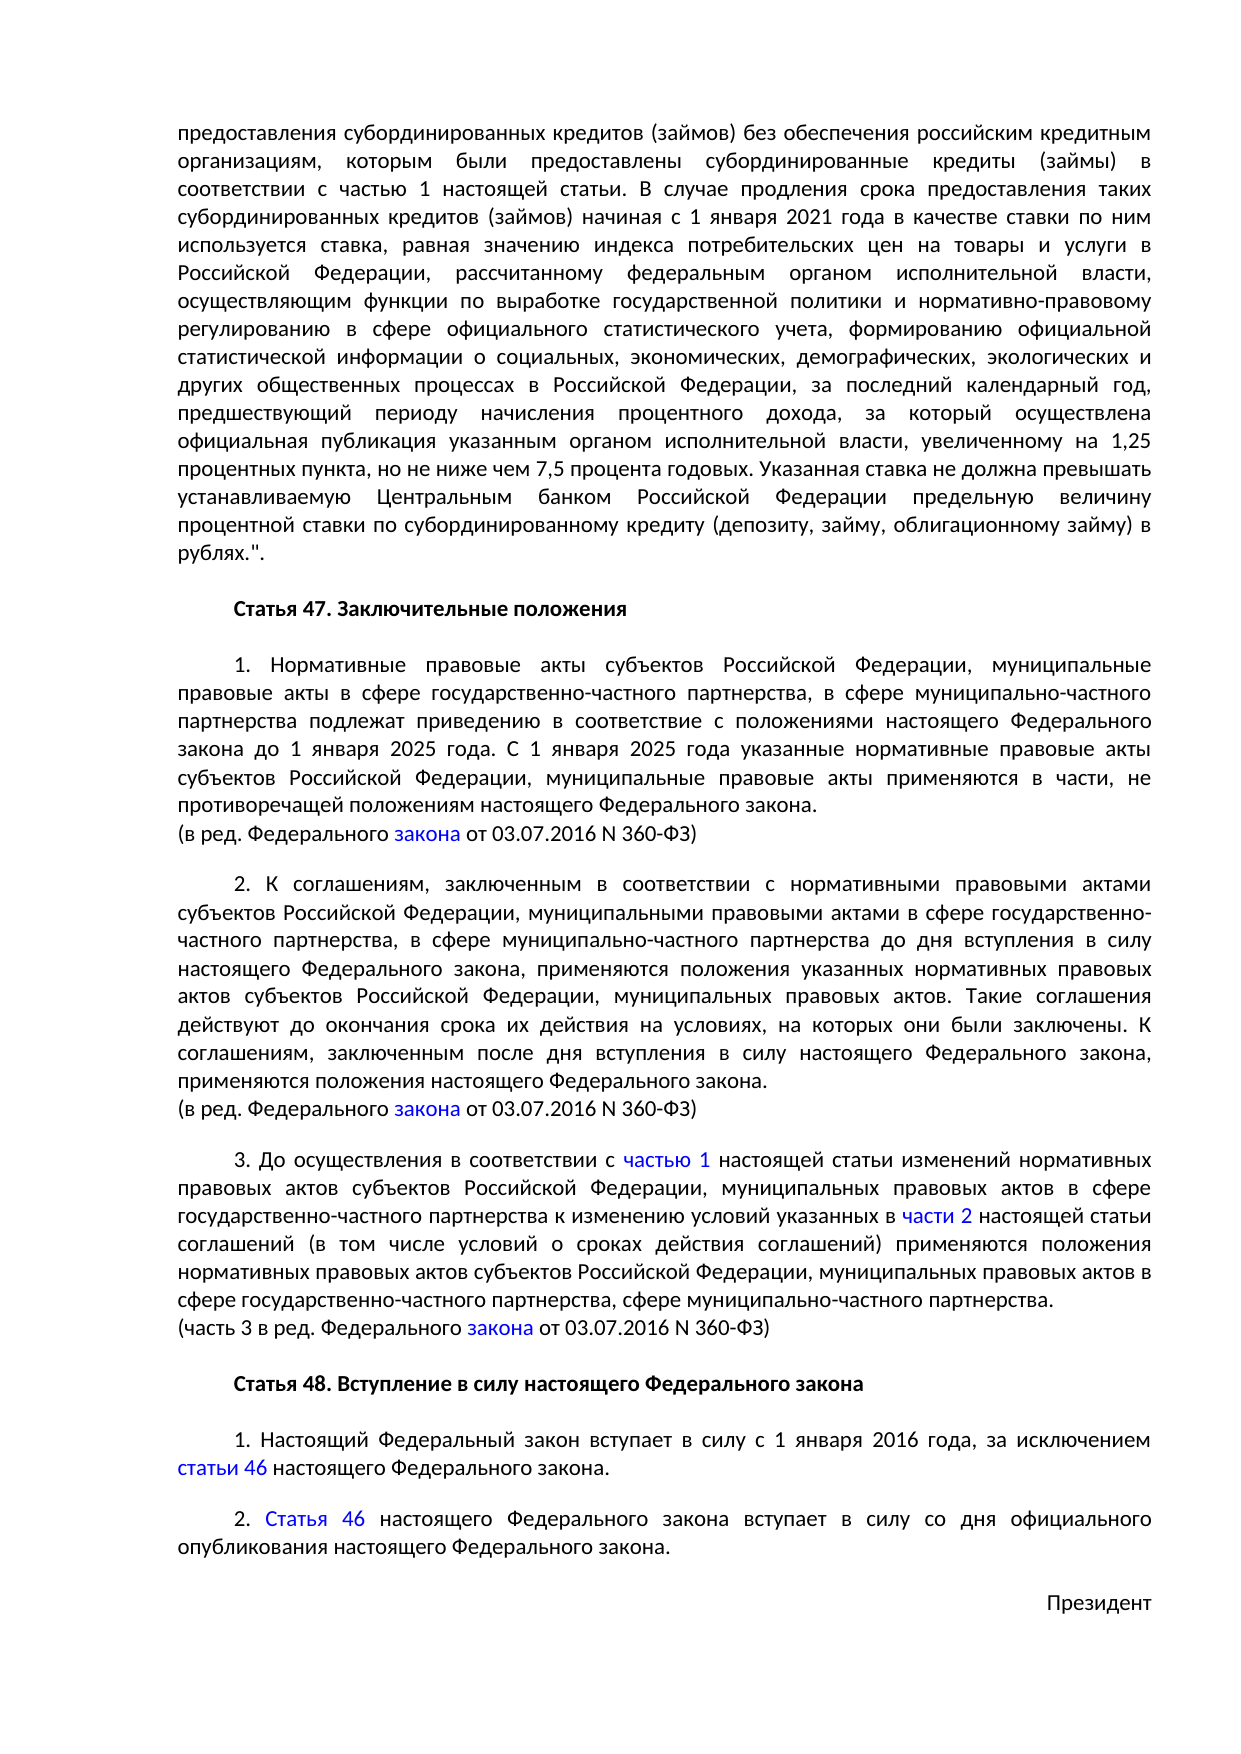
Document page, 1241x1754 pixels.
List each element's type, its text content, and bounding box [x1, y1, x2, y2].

text 2. К соглашениям, заключенным в соответствии с нормативными правовыми актами субъектов Российской Федерации, муниципальными правовыми актами в сфере государственно-частного партнерства, в сфере муниципально-частного партнерства до дня вступления в силу настоящего Федерального закона, применяются положения указанных нормативных правовых актов субъектов Российской Федерации, муниципальных правовых актов. Такие соглашения действуют до окончания срока их действия на условиях, на которых они были заключены. К соглашениям, заключенным после дня вступления в силу настоящего Федерального закона, применяются положения настоящего Федерального закона. [177, 869, 1152, 1094]
text 3. До осуществления в соответствии с частью 1 настоящей статьи изменений нормативных правовых актов субъектов Российской Федерации, муниципальных правовых актов в сфере государственно-частного партнерства к изменению условий указанных в части 2 настоящей статьи соглашений (в том числе условий о сроках действия соглашений) применяются положения нормативных правовых актов субъектов Российской Федерации, муниципальных правовых актов в сфере государственно-частного партнерства, сфере муниципально-частного партнерства. [177, 1145, 1152, 1313]
title Статья 48. Вступление в силу настоящего Федерального закона [177, 1369, 1152, 1397]
text (часть 3 в ред. Федерального закона от 03.07.2016 N 360-ФЗ) [177, 1313, 1152, 1341]
text Президент [177, 1588, 1152, 1616]
title Статья 47. Заключительные положения [177, 594, 1152, 622]
text 2. Статья 46 настоящего Федерального закона вступает в силу со дня официального опубликования настоящего Федерального закона. [177, 1504, 1152, 1560]
text 1. Нормативные правовые акты субъектов Российской Федерации, муниципальные правовые акты в сфере государственно-частного партнерства, в сфере муниципально-частного партнерства подлежат приведению в соответствие с положениями настоящего Федерального закона до 1 января 2025 года. С 1 января 2025 года указанные нормативные правовые акты субъектов Российской Федерации, муниципальные правовые акты применяются в части, не противоречащей положениям настоящего Федерального закона. [177, 651, 1152, 819]
text (в ред. Федерального закона от 03.07.2016 N 360-ФЗ) [177, 819, 1152, 847]
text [177, 118, 1152, 566]
text 1. Настоящий Федеральный закон вступает в силу с 1 января 2016 года, за исключением статьи 46 настоящего Федерального закона. [177, 1425, 1152, 1481]
text (в ред. Федерального закона от 03.07.2016 N 360-ФЗ) [177, 1094, 1152, 1122]
